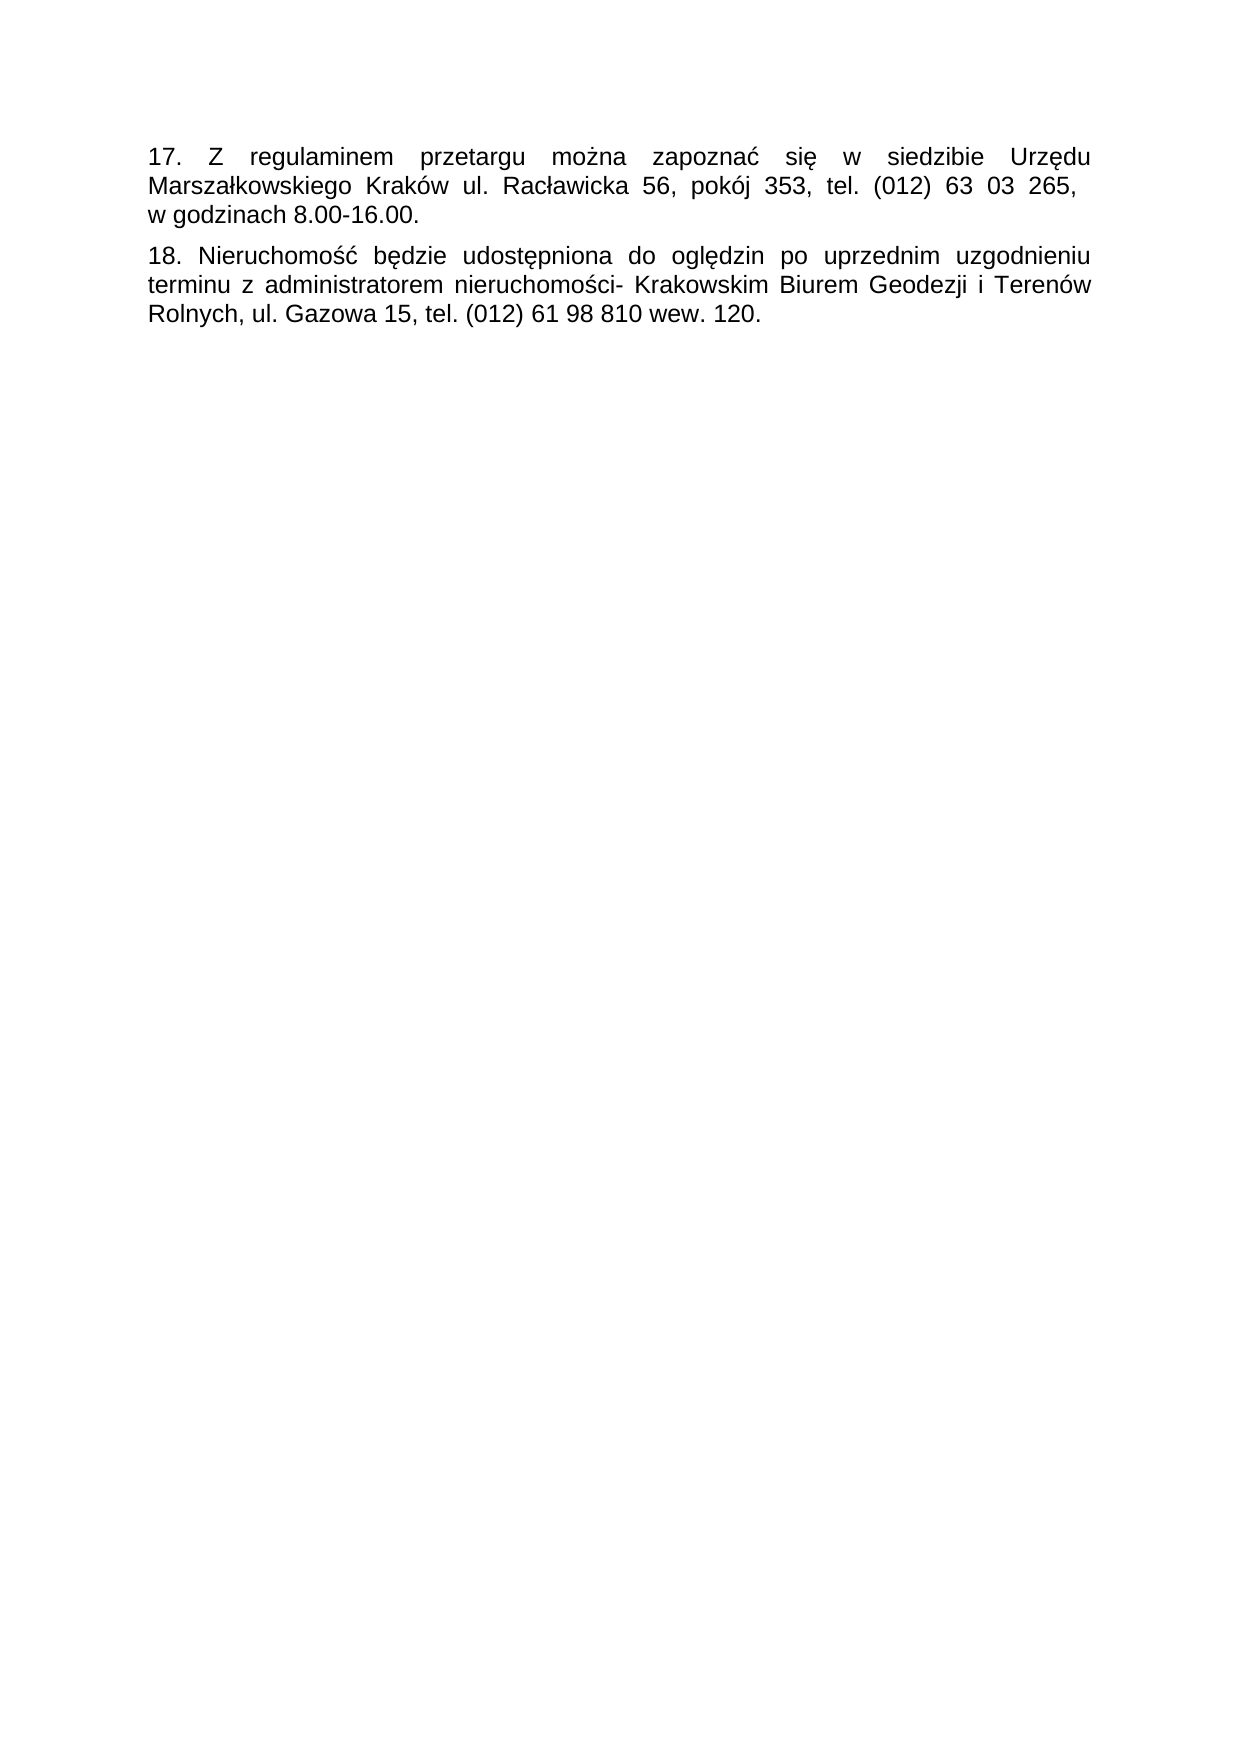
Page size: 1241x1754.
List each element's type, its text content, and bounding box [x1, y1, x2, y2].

text 17. Z regulaminem przetargu można zapoznać się w siedzibie Urzędu Marszałkowskiego Kraków ul. Racławicka 56, pokój 353, tel. (012) 63 03 265, w godzinach 8.00-16.00. [148, 142, 1093, 228]
text 18. Nieruchomość będzie udostępniona do oględzin po uprzednim uzgodnieniu terminu z administratorem nieruchomości- Krakowskim Biurem Geodezji i Terenów Rolnych, ul. Gazowa 15, tel. (012) 61 98 810 wew. 120. [148, 241, 1093, 327]
